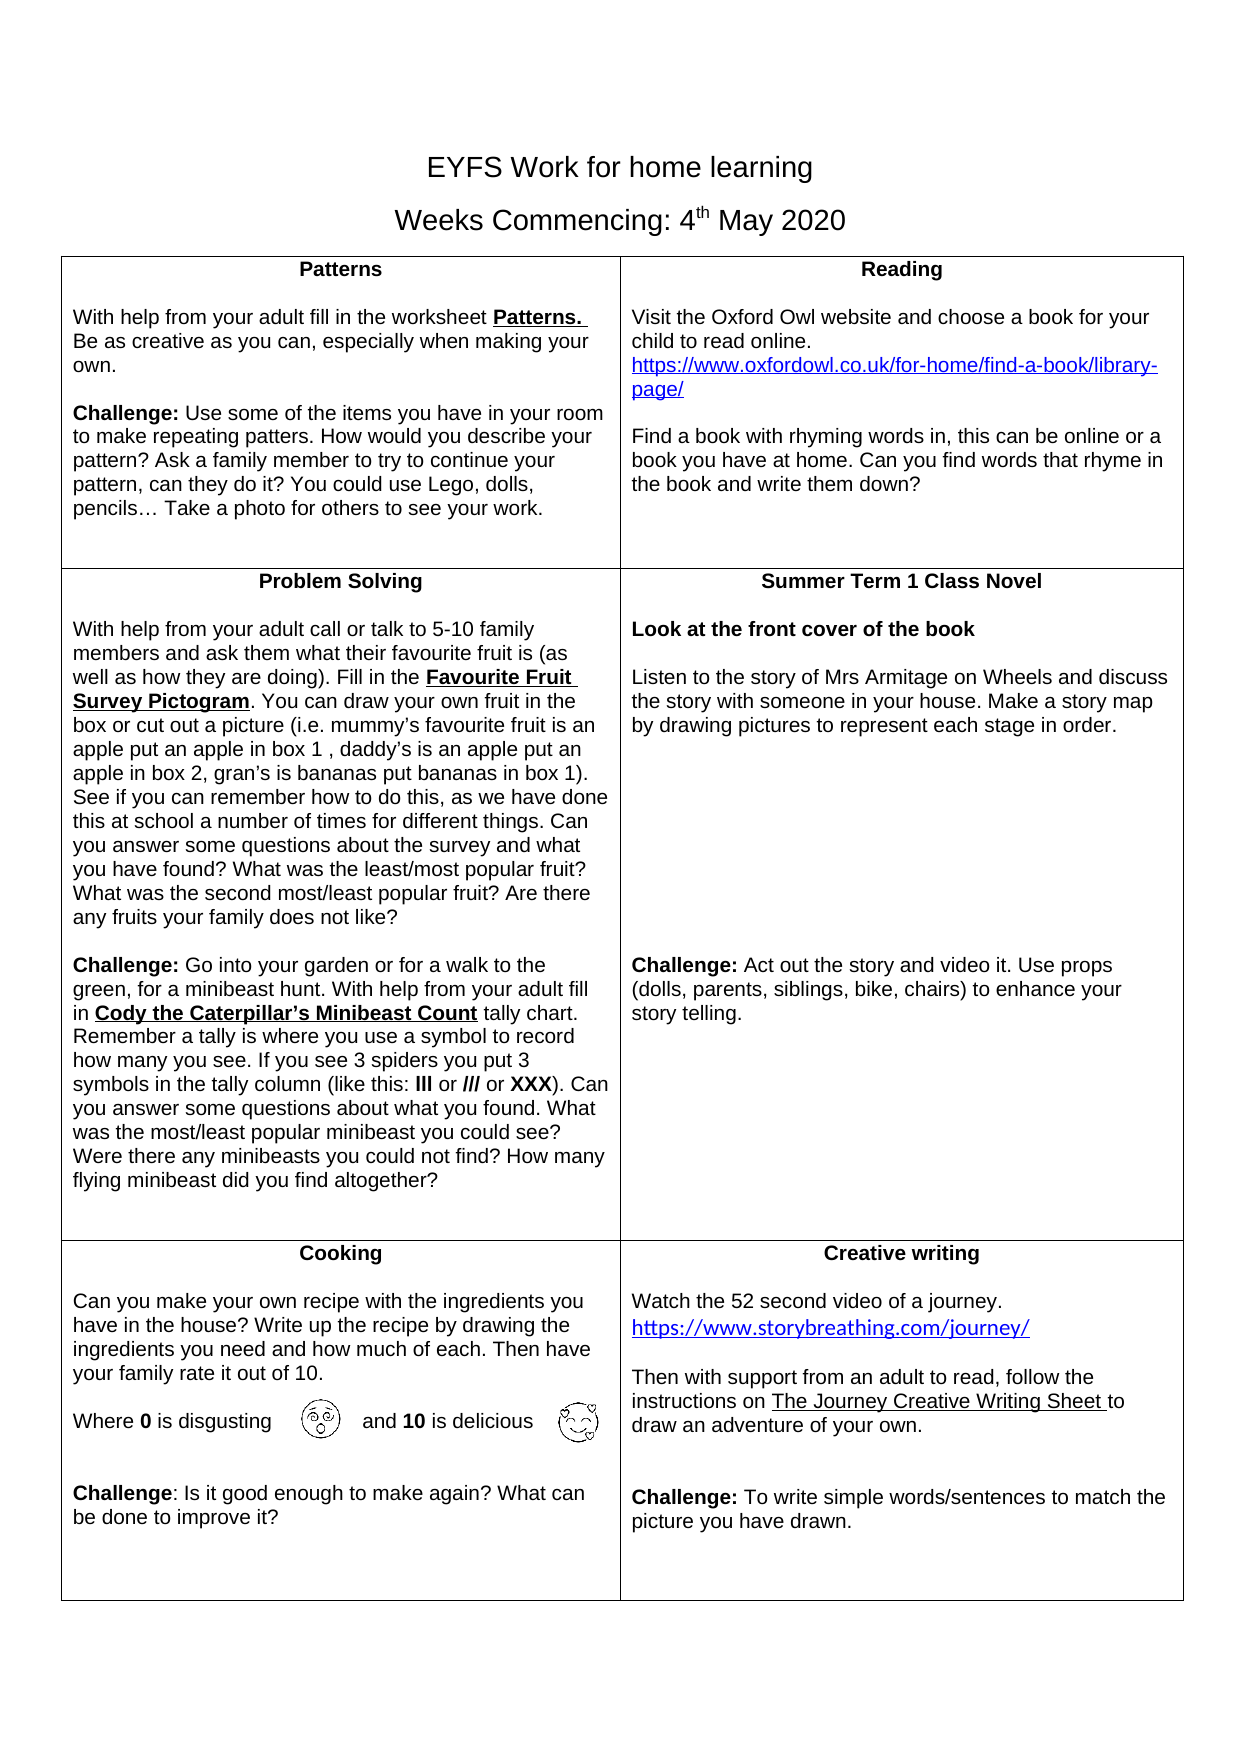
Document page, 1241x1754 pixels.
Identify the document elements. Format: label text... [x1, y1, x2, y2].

table_header Patterns With help from your adult fill in the worksheet Patterns. Be as creative as you can, especially when making your own. Challenge: Use some of the items you have in your room to make repeating patters. How would you describe your pattern? Ask a family member to try to continue your pattern, can they do it? You could use Lego, dolls, pencils… Take a photo for others to see your work. [62, 257, 620, 568]
table_cell Creative writing Watch the 52 second video of a journey. https://www.storybreathing.com/journey/ Then with support from an adult to read, follow the instructions on The Journey Creative Writing Sheet to draw an adventure of your own. Challenge: To write simple words/sentences to match the picture you have drawn. [621, 1241, 1183, 1600]
picture [296, 1394, 343, 1441]
table_cell Cooking Can you make your own recipe with the ingredients you have in the house? Write up the recipe by drawing the ingredients you need and how much of each. Then have your family rate it out of 10. Where 0 is disgusting and 10 is delicious Challenge: Is it good enough to make again? What can be done to improve it? [62, 1241, 620, 1600]
table_cell Problem Solving With help from your adult call or talk to 5-10 family members and ask them what their favourite fruit is (as well as how they are doing). Fill in the Favourite Fruit Survey Pictogram. You can draw your own fruit in the box or cut out a picture (i.e. mummy’s favourite fruit is an apple put an apple in box 1 , daddy’s is an apple put an apple in box 2, gran’s is bananas put bananas in box 1). See if you can remember how to do this, as we have done this at school a number of times for different things. Can you answer some questions about the survey and what you have found? What was the least/most popular fruit? What was the second most/least popular fruit? Are there any fruits your family does not like? Challenge: Go into your garden or for a walk to the green, for a minibeast hunt. With help from your adult fill in Cody the Caterpillar’s Minibeast Count tally chart. Remember a tally is where you use a symbol to record how many you see. If you see 3 spiders you put 3 symbols in the tally column (like this: lll or /// or XXX). Can you answer some questions about what you found. What was the most/least popular minibeast you could see? Were there any minibeasts you could not find? How many flying minibeast did you find altogether? [62, 569, 620, 1240]
picture [553, 1397, 603, 1447]
table_cell Summer Term 1 Class Novel Look at the front cover of the book Listen to the story of Mrs Armitage on Wheels and discuss the story with someone in your house. Make a story map by drawing pictures to represent each stage in order. Challenge: Act out the story and video it. Use props (dolls, parents, siblings, bike, chairs) to enhance your story telling. [621, 569, 1183, 1240]
table_header Reading Visit the Oxford Owl website and choose a book for your child to read online. https://www.oxfordowl.co.uk/for-home/find-a-book/library-page/ Find a book with rhyming words in, this can be online or a book you have at home. Can you find words that rhyme in the book and write them down? [621, 257, 1183, 568]
text EYFS Work for home learning [150, 150, 1090, 183]
text Weeks Commencing: 4th May 2020 [150, 203, 1090, 236]
